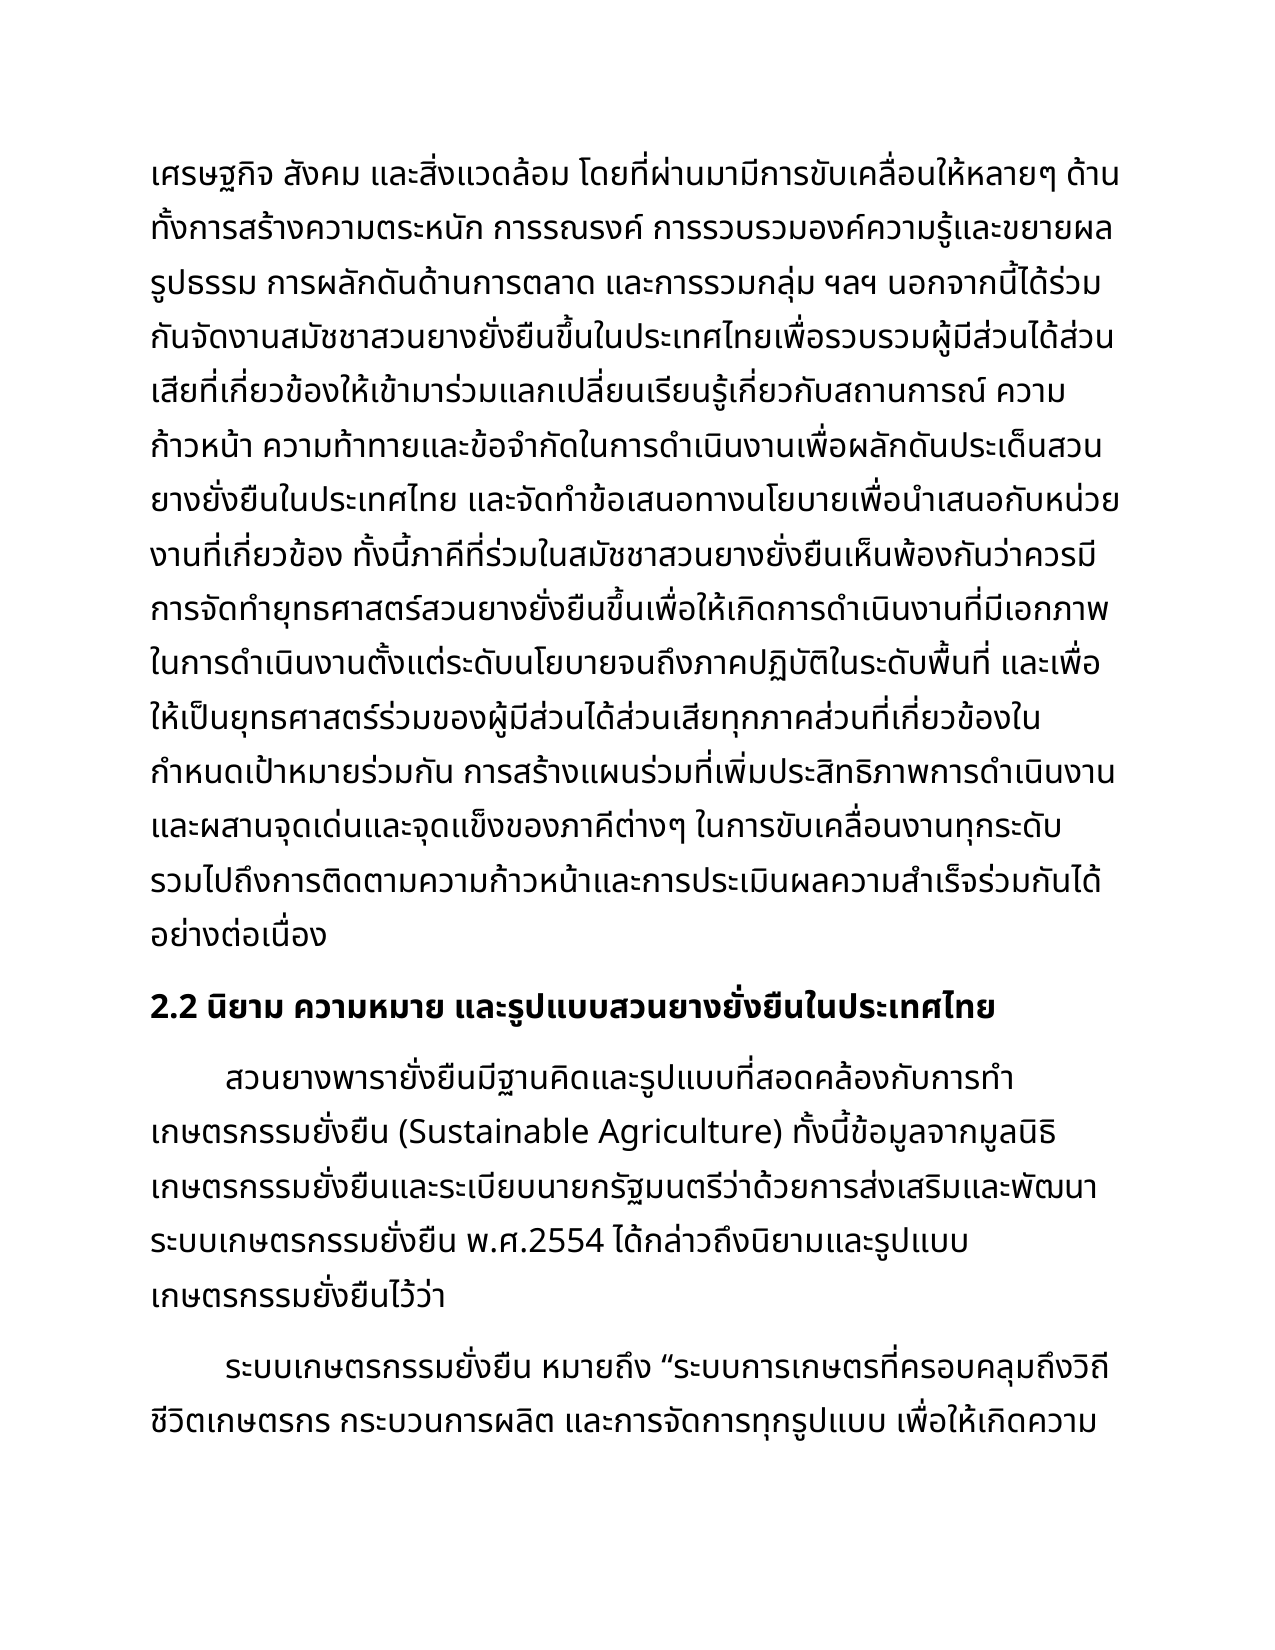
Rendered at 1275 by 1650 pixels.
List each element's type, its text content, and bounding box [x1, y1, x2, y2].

text สวนยางพารายั่งยืนมีฐานคิดและรูปแบบที่สอดคล้องกับการทำเกษตรกรรมยั่งยืน (Sustainable Agriculture) ทั้งนี้ข้อมูลจากมูลนิธิเกษตรกรรมยั่งยืนและระเบียบนายกรัฐมนตรีว่าด้วยการส่งเสริมและพัฒนาระบบเกษตรกรรมยั่งยืน พ.ศ.2554 ได้กล่าวถึงนิยามและรูปแบบเกษตรกรรมยั่งยืนไว้ว่า [150, 1054, 1125, 1322]
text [150, 1343, 1125, 1447]
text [150, 150, 1125, 962]
text 2.2 นิยาม ความหมาย และรูปแบบสวนยางยั่งยืนในประเทศไทย [150, 982, 1125, 1033]
